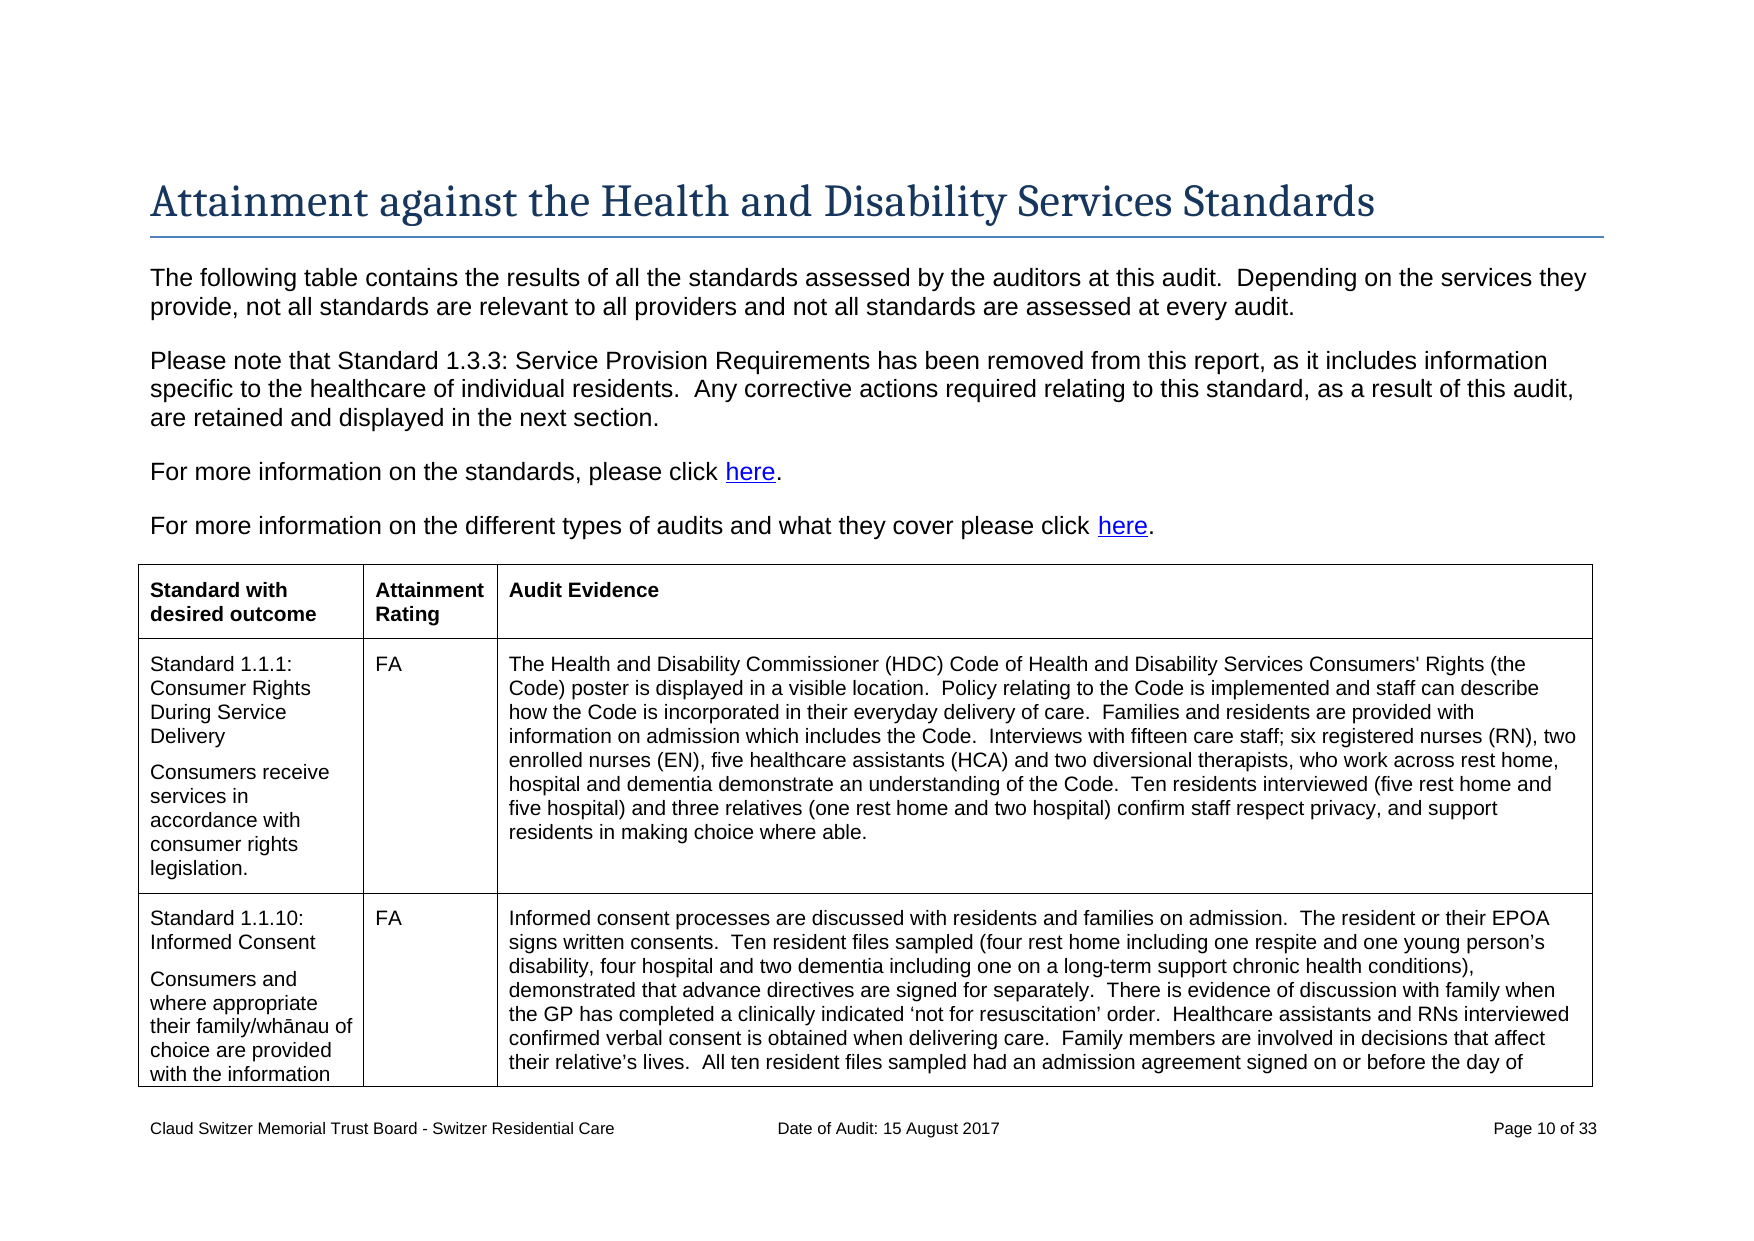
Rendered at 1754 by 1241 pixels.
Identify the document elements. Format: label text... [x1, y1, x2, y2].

table_cell FA [364, 639, 497, 892]
text For more information on the standards, please click here. [150, 457, 1604, 486]
table_header Audit Evidence [498, 565, 1592, 638]
text For more information on the different types of audits and what they cover please click here. [150, 511, 1604, 539]
text Please note that Standard 1.3.3: Service Provision Requirements has been removed from this report, as it includes information specific to the healthcare of individual residents. Any corrective actions required relating to this standard, as a result of this audit, are retained and displayed in the next section. [150, 346, 1604, 432]
table_cell The Health and Disability Commissioner (HDC) Code of Health and Disability Services Consumers' Rights (the Code) poster is displayed in a visible location. Policy relating to the Code is implemented and staff can describe how the Code is incorporated in their everyday delivery of care. Families and residents are provided with information on admission which includes the Code. Interviews with fifteen care staff; six registered nurses (RN), two enrolled nurses (EN), five healthcare assistants (HCA) and two diversional therapists, who work across rest home, hospital and dementia demonstrate an understanding of the Code. Ten residents interviewed (five rest home and five hospital) and three relatives (one rest home and two hospital) confirm staff respect privacy, and support residents in making choice where able. [498, 639, 1592, 892]
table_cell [498, 894, 1592, 1086]
table_header Attainment Rating [364, 565, 497, 638]
subtitle Attainment against the Health and Disability Services Standards [150, 175, 1604, 236]
table_cell Standard 1.1.1: Consumer Rights During Service Delivery Consumers receive services in accordance with consumer rights legislation. [139, 639, 363, 892]
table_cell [139, 894, 363, 1086]
table_header Standard with desired outcome [139, 565, 363, 638]
table_cell FA [364, 894, 497, 1086]
text The following table contains the results of all the standards assessed by the auditors at this audit. Depending on the services they provide, not all standards are relevant to all providers and not all standards are assessed at every audit. [150, 263, 1604, 321]
